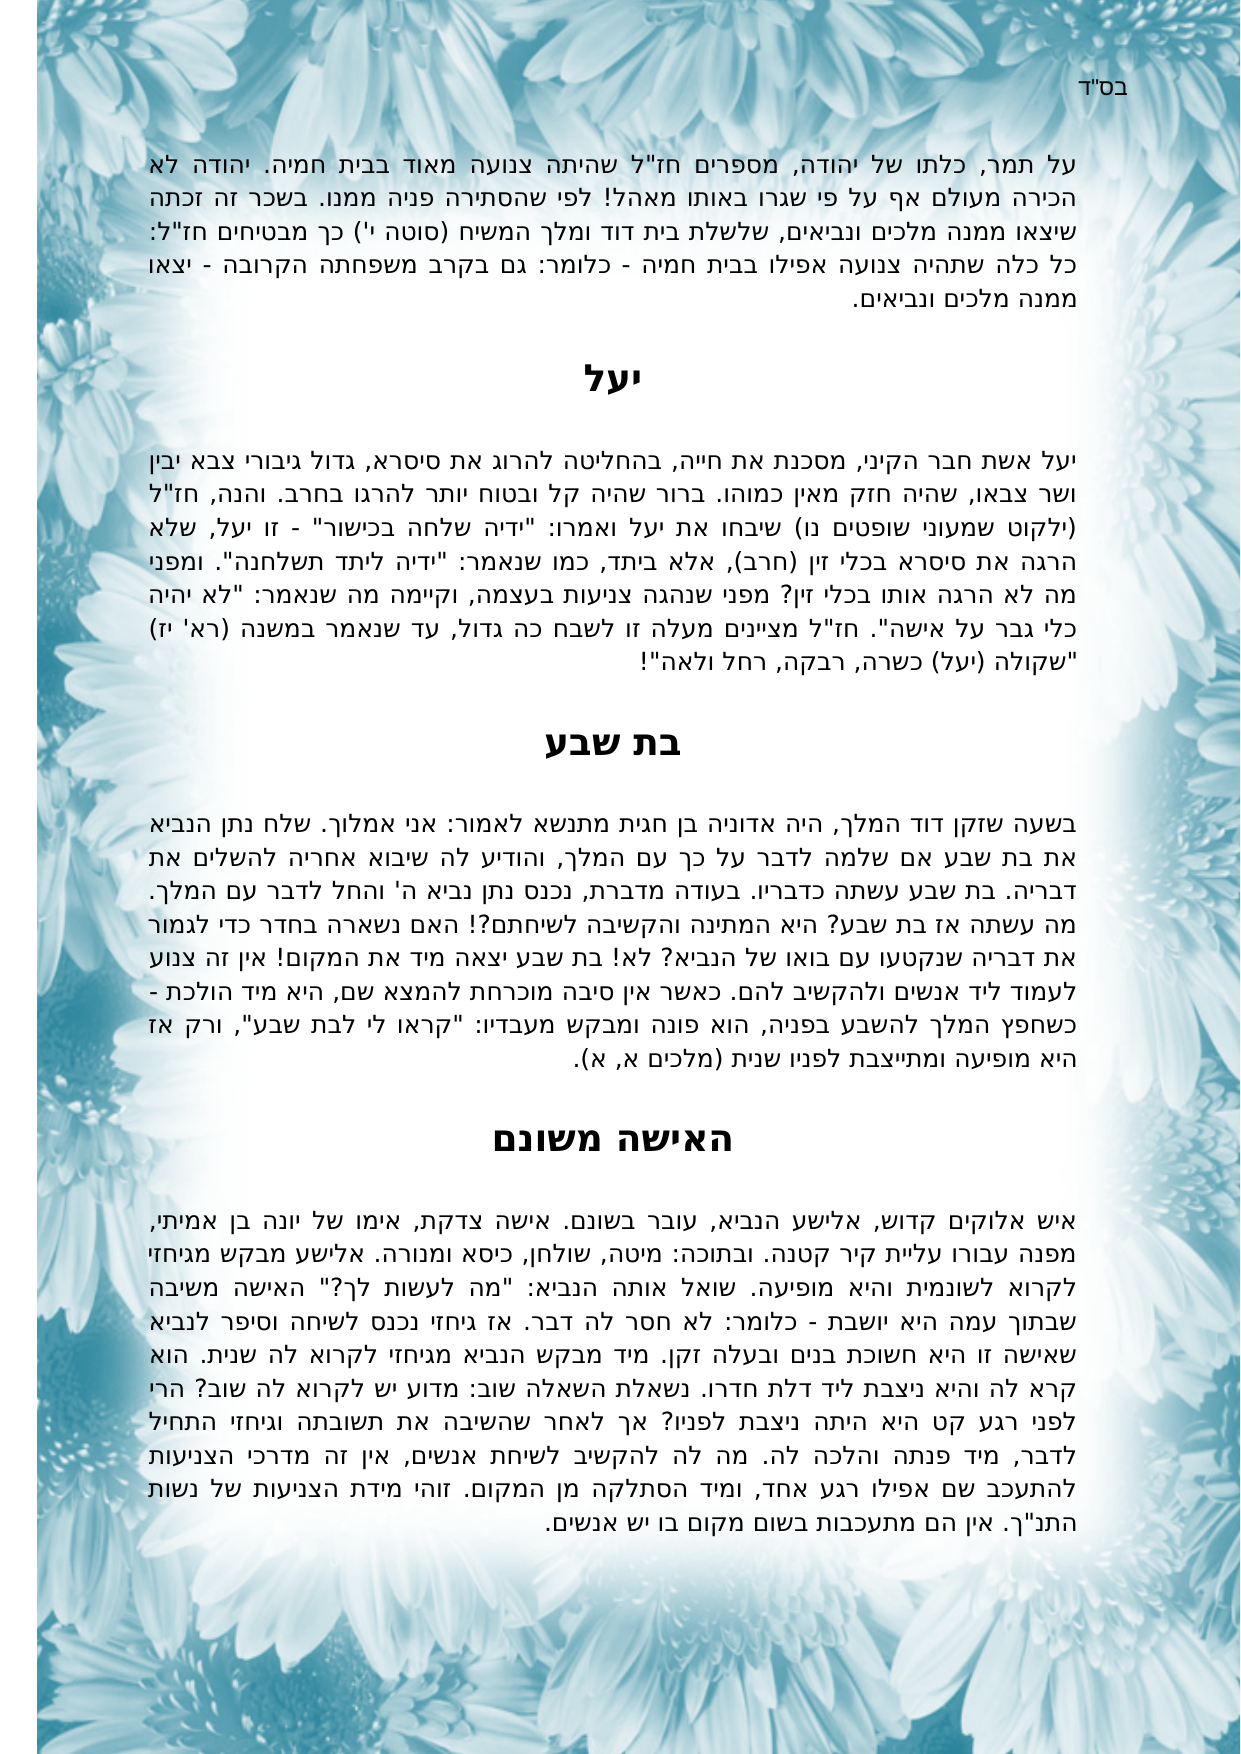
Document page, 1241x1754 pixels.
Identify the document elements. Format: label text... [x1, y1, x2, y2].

text בת שבע [148, 720, 1078, 764]
text יעל אשת חבר הקיני, מסכנת את חייה, בהחליטה להרוג את סיסרא, גדול גיבורי צבא יבין ושר צבאו, שהיה חזק מאין כמוהו. ברור שהיה קל ובטוח יותר להרגו בחרב. והנה, חז"ל (ילקוט שמעוני שופטים נו) שיבחו את יעל ואמרו: "ידיה שלחה בכישור" - זו יעל, שלא הרגה את סיסרא בכלי זין (חרב), אלא ביתד, כמו שנאמר: "ידיה ליתד תשלחנה". ומפני מה לא הרגה אותו בכלי זין? מפני שנהגה צניעות בעצמה, וקיימה מה שנאמר: "לא יהיה כלי גבר על אישה". חז"ל מציינים מעלה זו לשבח כה גדול, עד שנאמר במשנה (רא' יז) "שקולה (יעל) כשרה, רבקה, רחל ולאה"! [148, 446, 1078, 677]
text איש אלוקים קדוש, אלישע הנביא, עובר בשונם. אישה צדקת, אימו של יונה בן אמיתי, מפנה עבורו עליית קיר קטנה. ובתוכה: מיטה, שולחן, כיסא ומנורה. אלישע מבקש מגיחזי לקרוא לשונמית והיא מופיעה. שואל אותה הנביא: "מה לעשות לך?" האישה משיבה שבתוך עמה היא יושבת - כלומר: לא חסר לה דבר. אז גיחזי נכנס לשיחה וסיפר לנביא שאישה זו היא חשוכת בנים ובעלה זקן. מיד מבקש הנביא מגיחזי לקרוא לה שנית. הוא קרא לה והיא ניצבת ליד דלת חדרו. נשאלת השאלה שוב: מדוע יש לקרוא לה שוב? הרי לפני רגע קט היא היתה ניצבת לפניו? אך לאחר שהשיבה את תשובתה וגיחזי התחיל לדבר, מיד פנתה והלכה לה. מה לה להקשיב לשיחת אנשים, אין זה מדרכי הצניעות להתעכב שם אפילו רגע אחד, ומיד הסתלקה מן המקום. זוהי מידת הצניעות של נשות התנ"ך. אין הם מתעכבות בשום מקום בו יש אנשים. [148, 1206, 1078, 1537]
text בשעה שזקן דוד המלך, היה אדוניה בן חגית מתנשא לאמור: אני אמלוך. שלח נתן הנביא את בת שבע אם שלמה לדבר על כך עם המלך, והודיע לה שיבוא אחריה להשלים את דבריה. בת שבע עשתה כדבריו. בעודה מדברת, נכנס נתן נביא ה' והחל לדבר עם המלך. מה עשתה אז בת שבע? היא המתינה והקשיבה לשיחתם?! האם נשארה בחדר כדי לגמור את דבריה שנקטעו עם בואו של הנביא? לא! בת שבע יצאה מיד את המקום! אין זה צנוע לעמוד ליד אנשים ולהקשיב להם. כאשר אין סיבה מוכרחת להמצא שם, היא מיד הולכת - כשחפץ המלך להשבע בפניה, הוא פונה ומבקש מעבדיו: "קראו לי לבת שבע", ורק אז היא מופיעה ומתייצבת לפניו שנית (מלכים א, א). [148, 809, 1078, 1073]
text על תמר, כלתו של יהודה, מספרים חז"ל שהיתה צנועה מאוד בבית חמיה. יהודה לא הכירה מעולם אף על פי שגרו באותו מאהל! לפי שהסתירה פניה ממנו. בשכר זה זכתה שיצאו ממנה מלכים ונביאים, שלשלת בית דוד ומלך המשיח (סוטה י') כך מבטיחים חז"ל: כל כלה שתהיה צנועה אפילו בבית חמיה - כלומר: גם בקרב משפחתה הקרובה - יצאו ממנה מלכים ונביאים. [148, 150, 1078, 313]
text יעל [148, 357, 1078, 401]
text האישה משונם [148, 1117, 1078, 1161]
